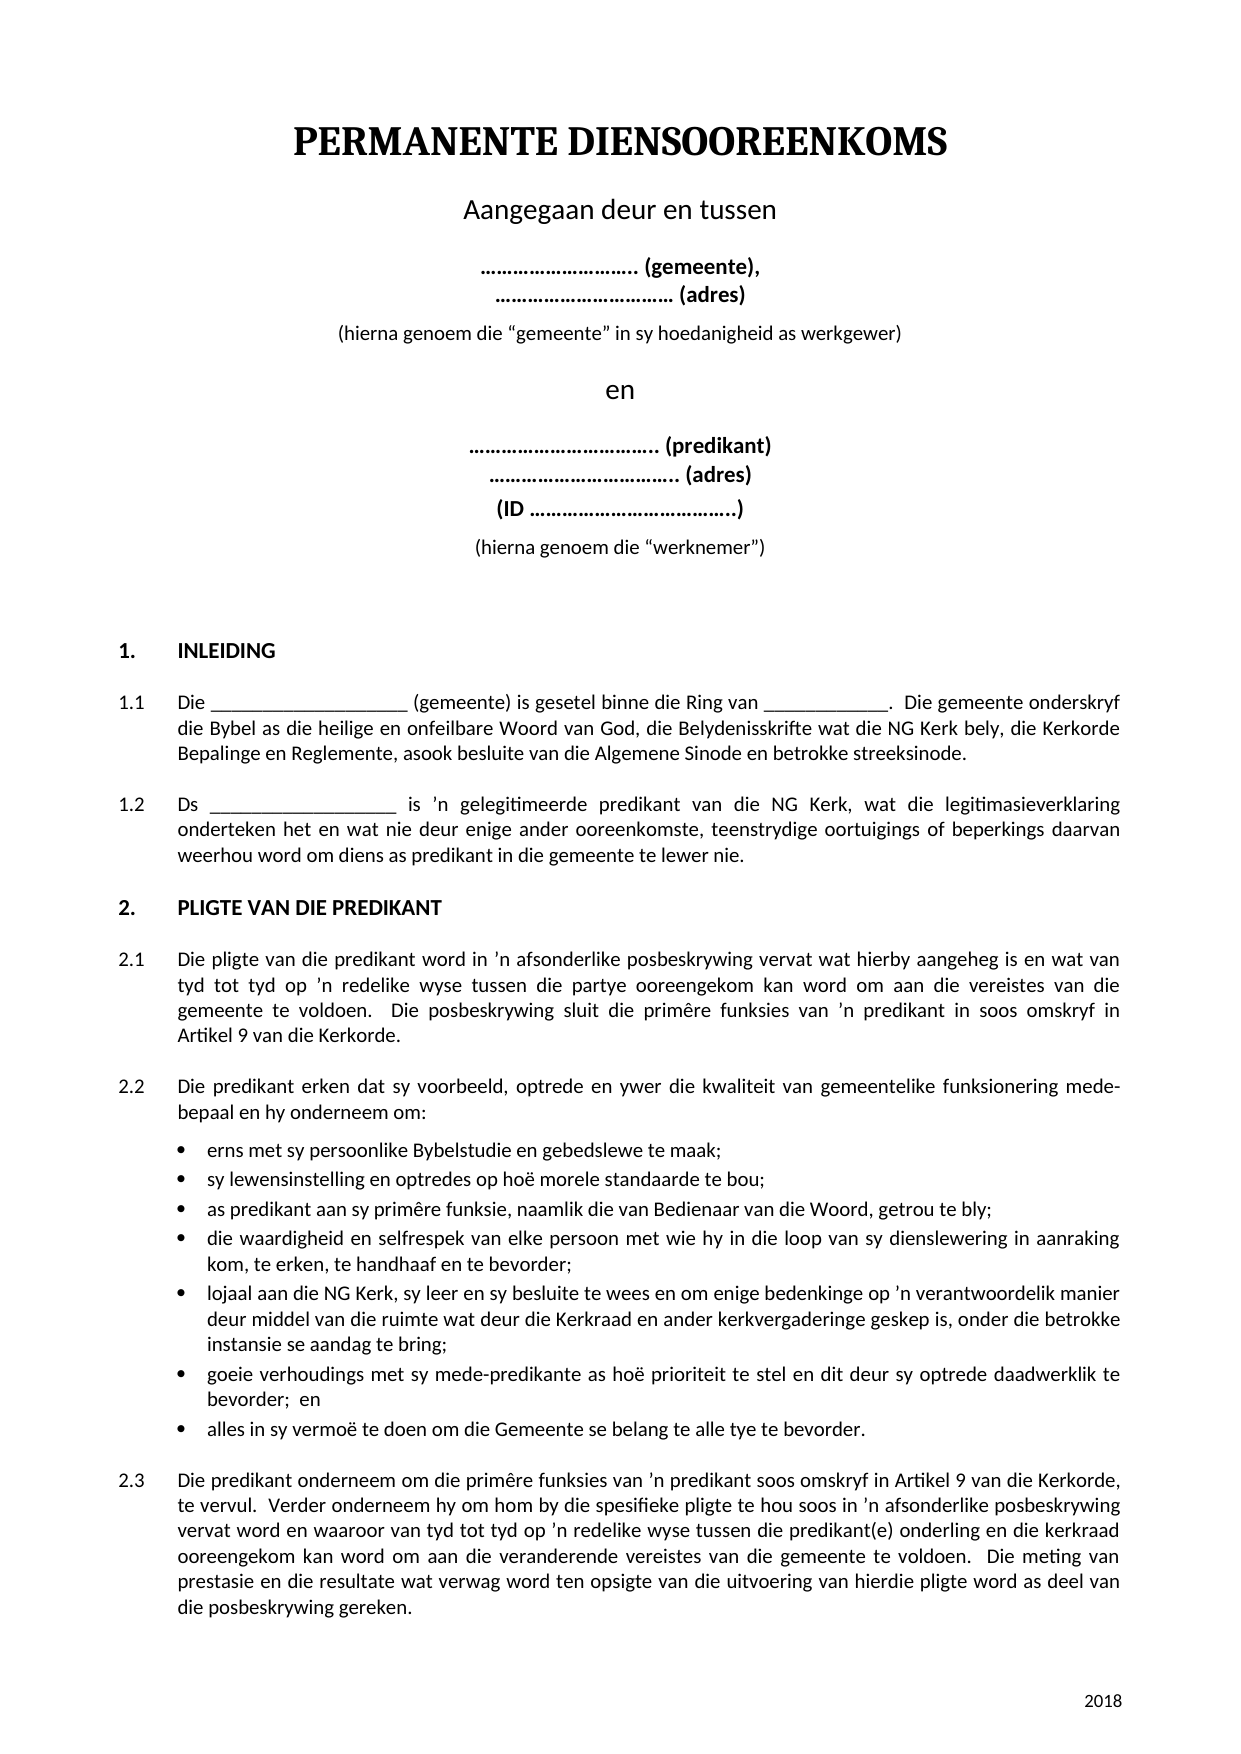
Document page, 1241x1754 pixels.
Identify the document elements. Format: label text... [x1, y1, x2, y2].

text Aangegaan deur en tussen [118, 191, 1122, 227]
list lojaal aan die NG Kerk, sy leer en sy besluite te wees en om enige bedenkinge op ’n verantwoordelik manier deur middel van die ruimte wat deur die Kerkraad en ander kerkvergaderinge geskep is, onder die betrokke instansie se aandag te bring; [177, 1281, 1122, 1357]
list goeie verhoudings met sy mede-predikante as hoë prioriteit te stel en dit deur sy optrede daadwerklik te bevorder; en [177, 1361, 1122, 1412]
text 1.1 Die ___________________ (gemeente) is gesetel binne die Ring van ____________. Die gemeente onderskryf die Bybel as die heilige en onfeilbare Woord van God, die Belydenisskrifte wat die NG Kerk bely, die Kerkorde Bepalinge en Reglemente, asook besluite van die Algemene Sinode en betrokke streeksinode. [118, 689, 1122, 766]
text 2.3 Die predikant onderneem om die primêre funksies van ’n predikant soos omskryf in Artikel 9 van die Kerkorde, te vervul. Verder onderneem hy om hom by die spesifieke pligte te hou soos in ’n afsonderlike posbeskrywing vervat word en waaroor van tyd tot tyd op ’n redelike wyse tussen die predikant(e) onderling en die kerkraad ooreengekom kan word om aan die veranderende vereistes van die gemeente te voldoen. Die meting van prestasie en die resultate wat verwag word ten opsigte van die uitvoering van hierdie pligte word as deel van die posbeskrywing gereken. [118, 1467, 1122, 1619]
text PERMANENTE DIENSOOREENKOMS [118, 118, 1122, 166]
text 1.2 Ds __________________ is ’n gelegitimeerde predikant van die NG Kerk, wat die legitimasieverklaring onderteken het en wat nie deur enige ander ooreenkomste, teenstrydige oortuigings of beperkings daarvan weerhou word om diens as predikant in die gemeente te lewer nie. [118, 791, 1122, 867]
text (ID ………………………………..) [118, 494, 1122, 522]
text (hierna genoem die “werknemer”) [118, 534, 1122, 560]
text (hierna genoem die “gemeente” in sy hoedanigheid as werkgewer) [118, 321, 1122, 346]
text en [118, 371, 1122, 407]
text …………………………… (adres) [118, 280, 1122, 308]
list die waardigheid en selfrespek van elke persoon met wie hy in die loop van sy dienslewering in aanraking kom, te erken, te handhaaf en te bevorder; [177, 1226, 1122, 1276]
text …………………………….. (predikant) [118, 432, 1122, 460]
text …………………………….. (adres) [118, 460, 1122, 488]
text ……………………….. (gemeente), [118, 252, 1122, 280]
list as predikant aan sy primêre funksie, naamlik die van Bedienaar van die Woord, getrou te bly; [177, 1196, 1122, 1221]
list alles in sy vermoë te doen om die Gemeente se belang te alle tye te bevorder. [177, 1416, 1122, 1441]
text 1. INLEIDING [118, 636, 1122, 664]
list erns met sy persoonlike Bybelstudie en gebedslewe te maak; [177, 1137, 1122, 1162]
text 2. PLIGTE VAN DIE PREDIKANT [118, 893, 1122, 921]
text 2.1 Die pligte van die predikant word in ’n afsonderlike posbeskrywing vervat wat hierby aangeheg is en wat van tyd tot tyd op ’n redelike wyse tussen die partye ooreengekom kan word om aan die vereistes van die gemeente te voldoen. Die posbeskrywing sluit die primêre funksies van ’n predikant in soos omskryf in Artikel 9 van die Kerkorde. [118, 946, 1122, 1048]
list sy lewensinstelling en optredes op hoë morele standaarde te bou; [177, 1166, 1122, 1192]
text 2.2 Die predikant erken dat sy voorbeeld, optrede en ywer die kwaliteit van gemeentelike funksionering mede-bepaal en hy onderneem om: [118, 1073, 1122, 1124]
